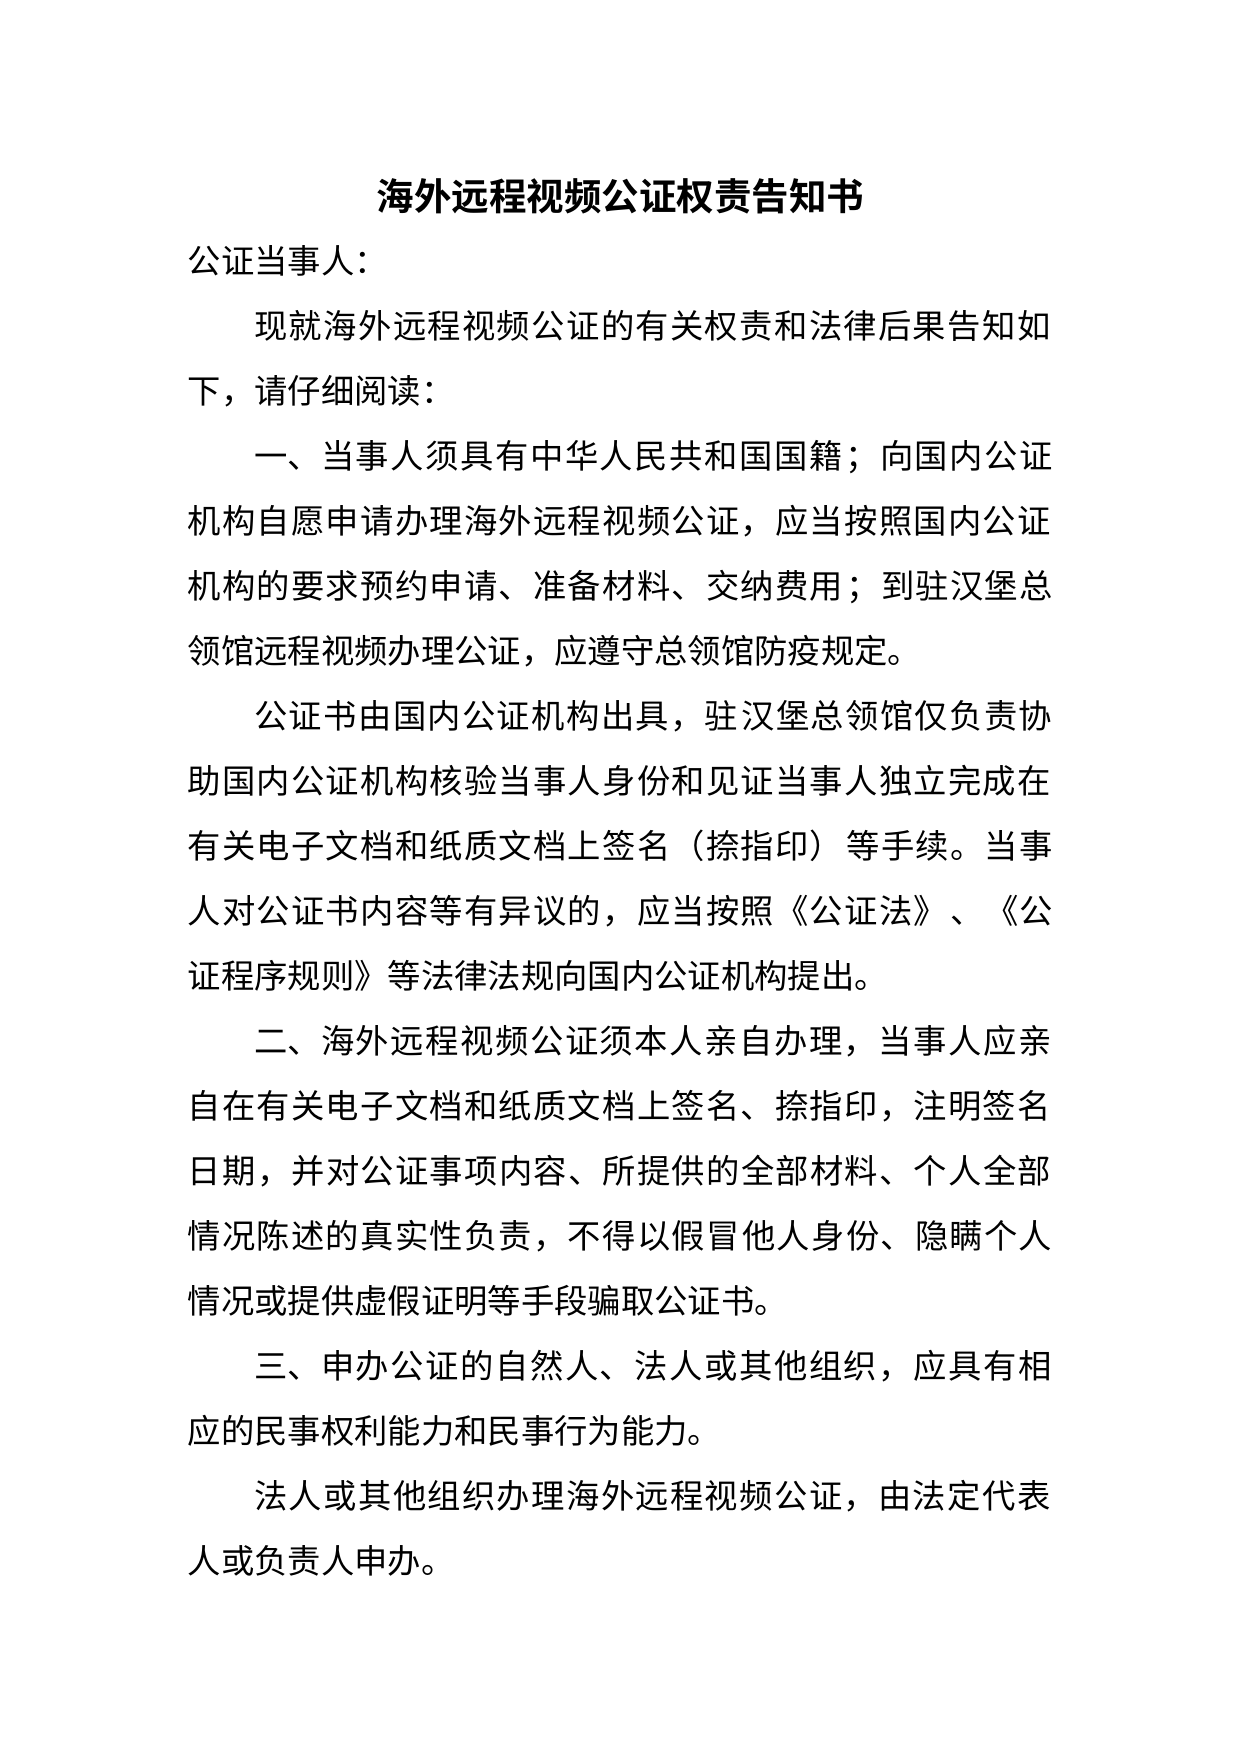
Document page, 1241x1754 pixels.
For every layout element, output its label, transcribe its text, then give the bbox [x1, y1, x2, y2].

text 现就海外远程视频公证的有关权责和法律后果告知如下，请仔细阅读： [187, 292, 1053, 422]
list 公证书由国内公证机构出具，驻汉堡总领馆仅负责协助国内公证机构核验当事人身份和见证当事人独立完成在有关电子文档和纸质文档上签名（捺指印）等手续。当事人对公证书内容等有异议的，应当按照《公证法》、《公证程序规则》等法律法规向国内公证机构提出。 [187, 682, 1053, 1007]
list 当事人须具有中华人民共和国国籍；向国内公证机构自愿申请办理海外远程视频公证，应当按照国内公证机构的要求预约申请、准备材料、交纳费用；到驻汉堡总领馆远程视频办理公证，应遵守总领馆防疫规定。 [187, 422, 1053, 682]
text 公证当事人： [187, 227, 1053, 292]
list 申办公证的自然人、法人或其他组织，应具有相应的民事权利能力和民事行为能力。 [187, 1332, 1053, 1462]
list 法人或其他组织办理海外远程视频公证，由法定代表人或负责人申办。 [187, 1462, 1053, 1592]
list 海外远程视频公证须本人亲自办理，当事人应亲自在有关电子文档和纸质文档上签名、捺指印，注明签名日期，并对公证事项内容、所提供的全部材料、个人全部情况陈述的真实性负责，不得以假冒他人身份、隐瞒个人情况或提供虚假证明等手段骗取公证书。 [187, 1007, 1053, 1332]
text 海外远程视频公证权责告知书 [187, 162, 1053, 227]
